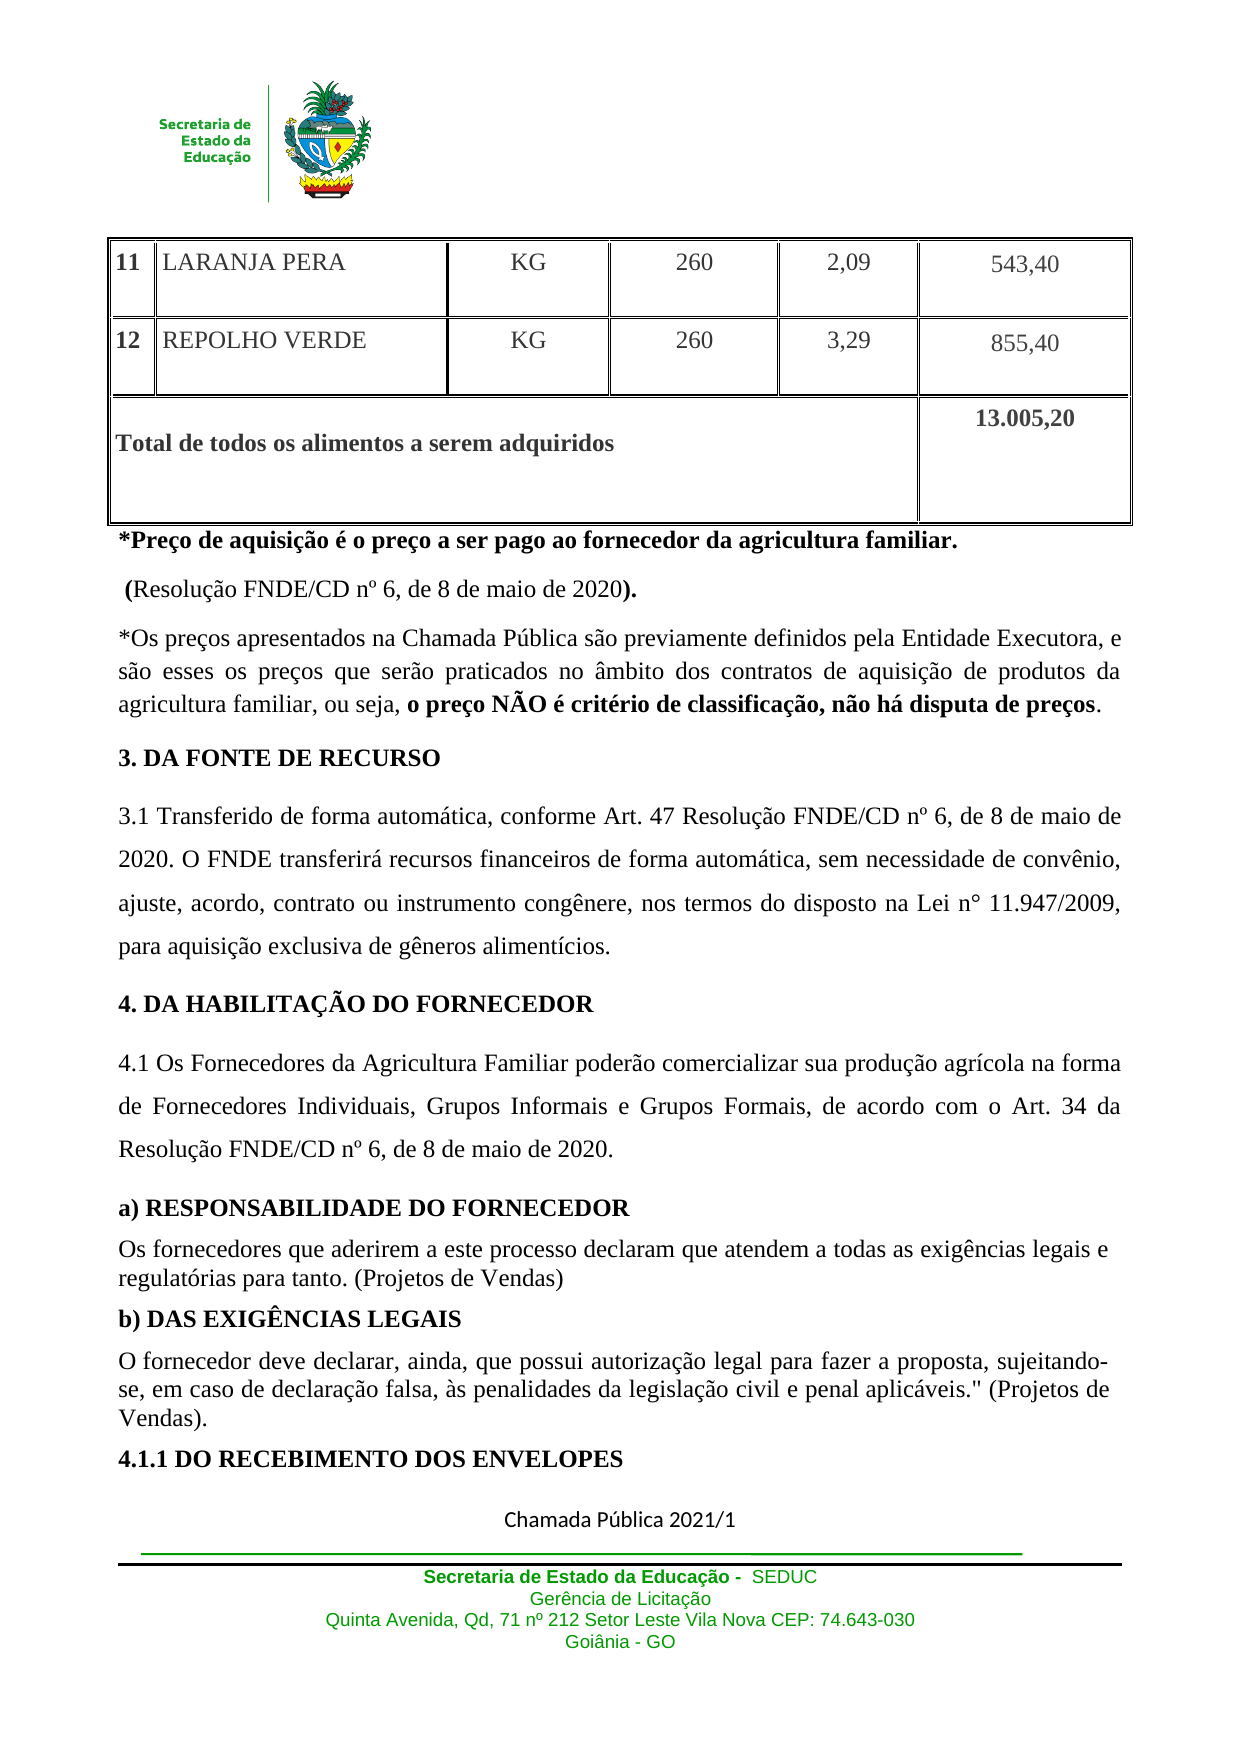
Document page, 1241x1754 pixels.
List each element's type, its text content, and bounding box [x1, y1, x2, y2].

table_cell 3,29 [780, 319, 917, 394]
text 4. DA HABILITAÇÃO DO FORNECEDOR [118, 989, 1122, 1018]
text 4.1 Os Fornecedores da Agricultura Familiar poderão comercializar sua produção agrícola na forma de Fornecedores Individuais, Grupos Informais e Grupos Formais, de acordo com o Art. 34 da Resolução FNDE/CD nº 6, de 8 de maio de 2020. [118, 1048, 1122, 1163]
text (Resolução FNDE/CD nº 6, de 8 de maio de 2020). [118, 574, 1122, 603]
table_cell KG [449, 319, 608, 394]
table_cell 12 [109, 316, 156, 394]
table_cell 855,40 [919, 316, 1131, 394]
text b) DAS EXIGÊNCIAS LEGAIS [118, 1304, 1110, 1333]
text *Os preços apresentados na Chamada Pública são previamente definidos pela Entidade Executora, e são esses os preços que serão praticados no âmbito dos contratos de aquisição de produtos da agricultura familiar, ou seja, o preço NÃO é critério de classificação, não há disputa de preços. [118, 623, 1122, 718]
text 3.1 Transferido de forma automática, conforme Art. 47 Resolução FNDE/CD nº 6, de 8 de maio de 2020. O FNDE transferirá recursos financeiros de forma automática, sem necessidade de convênio, ajuste, acordo, contrato ou instrumento congênere, nos termos do disposto na Lei n° 11.947/2009, para aquisição exclusiva de gêneros alimentícios. [118, 801, 1122, 959]
table_cell KG [447, 241, 610, 316]
table_cell 13.005,20 [919, 394, 1130, 522]
text O fornecedor deve declarar, ainda, que possui autorização legal para fazer a proposta, sujeitando-se, em caso de declaração falsa, às penalidades da legislação civil e penal aplicáveis." (Projetos de Vendas). [118, 1346, 1110, 1432]
table_cell 260 [611, 319, 777, 394]
table_cell 2,09 [779, 241, 918, 316]
text *Preço de aquisição é o preço a ser pago ao fornecedor da agricultura familiar. [118, 526, 1122, 554]
table_cell LARANJA PERA [156, 241, 447, 316]
table_cell 11 [111, 241, 156, 316]
text 3. DA FONTE DE RECURSO [118, 743, 1122, 771]
table_cell Total de todos os alimentos a serem adquiridos [111, 394, 918, 522]
table_cell 260 [610, 241, 779, 316]
picture [118, 73, 412, 210]
table_cell 543,40 [919, 241, 1130, 316]
text 4.1.1 DO RECEBIMENTO DOS ENVELOPES [118, 1444, 1122, 1473]
text Os fornecedores que aderirem a este processo declaram que atendem a todas as exigências legais e regulatórias para tanto. (Projetos de Vendas) [118, 1234, 1110, 1292]
table_cell REPOLHO VERDE [157, 319, 446, 394]
text a) RESPONSABILIDADE DO FORNECEDOR [118, 1193, 1110, 1222]
